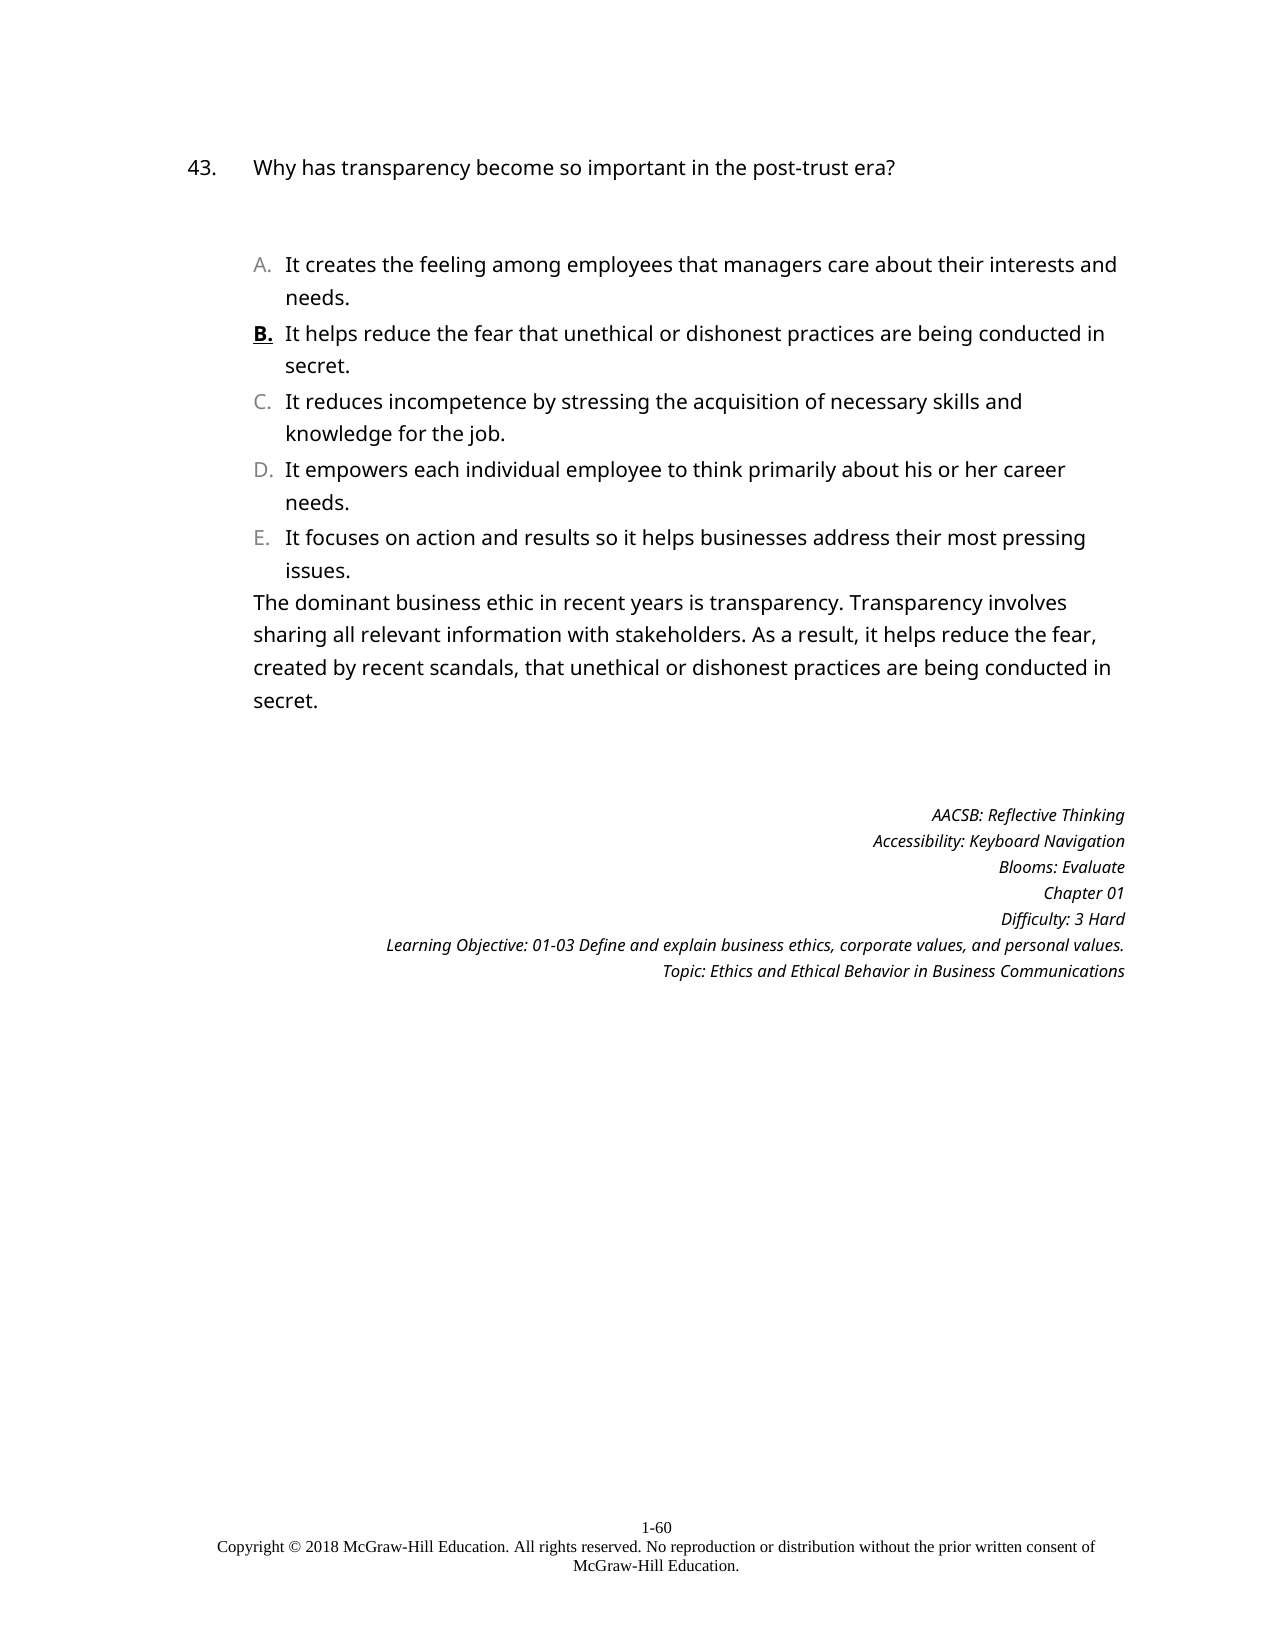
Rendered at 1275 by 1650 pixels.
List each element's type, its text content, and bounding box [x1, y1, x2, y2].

table_header AACSB: Reflective Thinking Accessibility: Keyboard Navigation Blooms: Evaluate Chapter 01 Difficulty: 3 Hard Learning Objective: 01-03 Define and explain business ethics, corporate values, and personal values. Topic: Ethics and Ethical Behavior in Business Communications [188, 804, 1125, 1012]
table_header 43. [188, 153, 253, 774]
table_header Why has transparency become so important in the post-trust era? The dominant business ethic in recent years is transparency. Transparency involves sharing all relevant information with stakeholders. As a result, it helps reduce the fear, created by recent scandals, that unethical or dishonest practices are being conducted in secret. [253, 153, 1125, 774]
